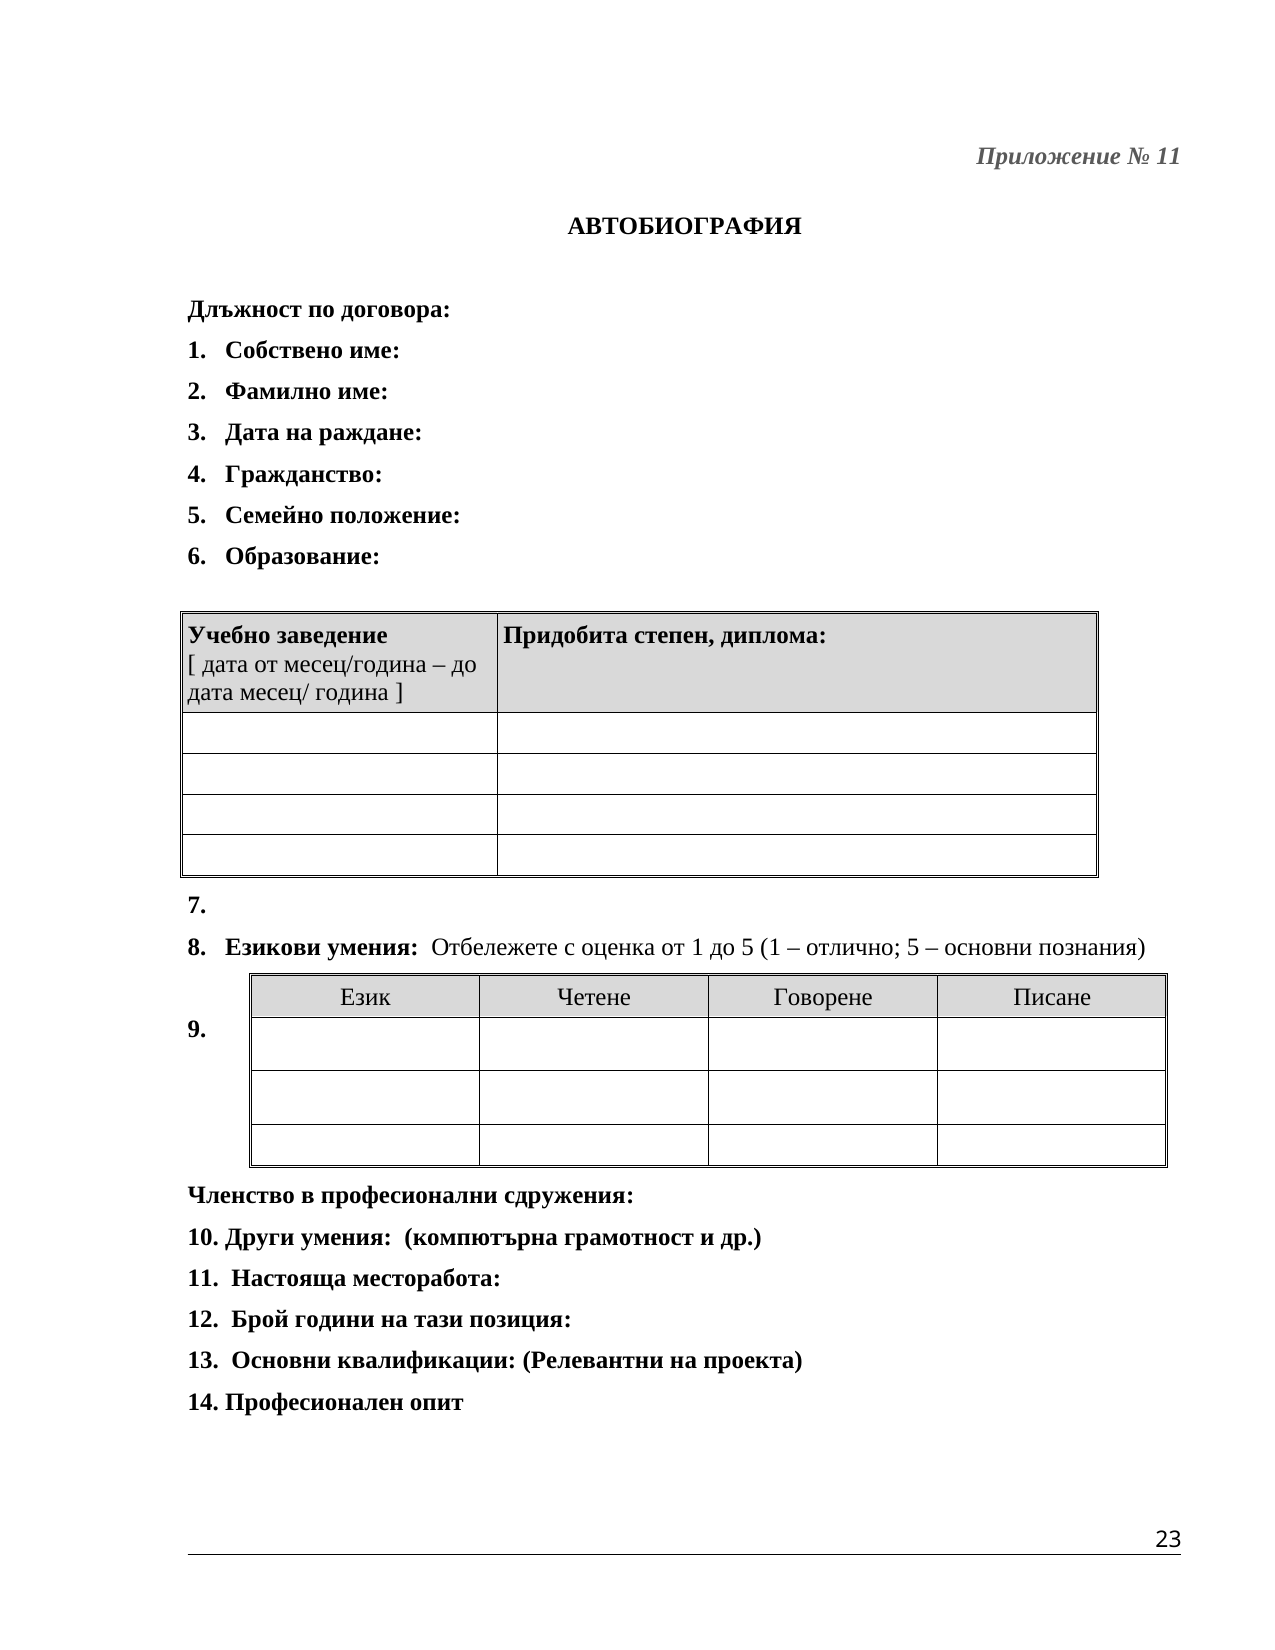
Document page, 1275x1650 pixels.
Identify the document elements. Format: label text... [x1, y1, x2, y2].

list Собствено име: [187, 335, 1181, 364]
list Професионален опит [187, 1387, 1181, 1415]
table_cell [252, 1018, 479, 1070]
table_header Писане [938, 976, 1165, 1016]
table_cell [480, 1018, 708, 1070]
title Приложение № 11 [187, 141, 1181, 170]
table_cell [498, 835, 1096, 875]
table_cell [498, 713, 1096, 753]
table_cell [709, 1018, 937, 1070]
text Длъжност по договора: [187, 294, 1181, 322]
table_cell [183, 754, 497, 793]
table_cell [252, 1125, 479, 1165]
table_header Учебно заведение [ дата от месец/година – до дата месец/ година ] [183, 614, 497, 712]
table_header Четене [480, 976, 708, 1016]
table_cell [498, 795, 1096, 834]
table_cell [938, 1125, 1165, 1165]
table_cell [938, 1071, 1165, 1124]
list Дата на раждане: [187, 417, 1181, 446]
table_header Език [252, 976, 479, 1016]
list Фамилно име: [187, 376, 1181, 405]
table_cell [480, 1071, 708, 1124]
table_cell [709, 1071, 937, 1124]
table_cell [709, 1125, 937, 1165]
list Езикови умения: Отбележете с оценка от 1 до 5 (1 – отлично; 5 – основни познания) [187, 932, 1181, 961]
table_cell [183, 795, 497, 834]
table_cell [252, 1071, 479, 1124]
table_cell [183, 835, 497, 875]
list Семейно положение: [187, 500, 1181, 529]
table_cell [938, 1018, 1165, 1070]
list Основни квалификации: (Релевантни на проекта) [187, 1345, 1181, 1374]
list Настояща месторабота: [187, 1263, 1181, 1292]
list Членство в професионални сдружения: [187, 1014, 1181, 1209]
text АВТОБИОГРАФИЯ [187, 211, 1181, 240]
list Гражданство: [187, 459, 1181, 487]
list Други умения: (компютърна грамотност и др.) [187, 1222, 1181, 1250]
table_header Придобита степен, диплома: [498, 614, 1096, 712]
table_cell [480, 1125, 708, 1165]
list Образование: [187, 541, 1181, 570]
list Брой години на тази позиция: [187, 1304, 1181, 1333]
table_header Говорене [709, 976, 937, 1016]
table_cell [498, 754, 1096, 793]
table_cell [183, 713, 497, 753]
